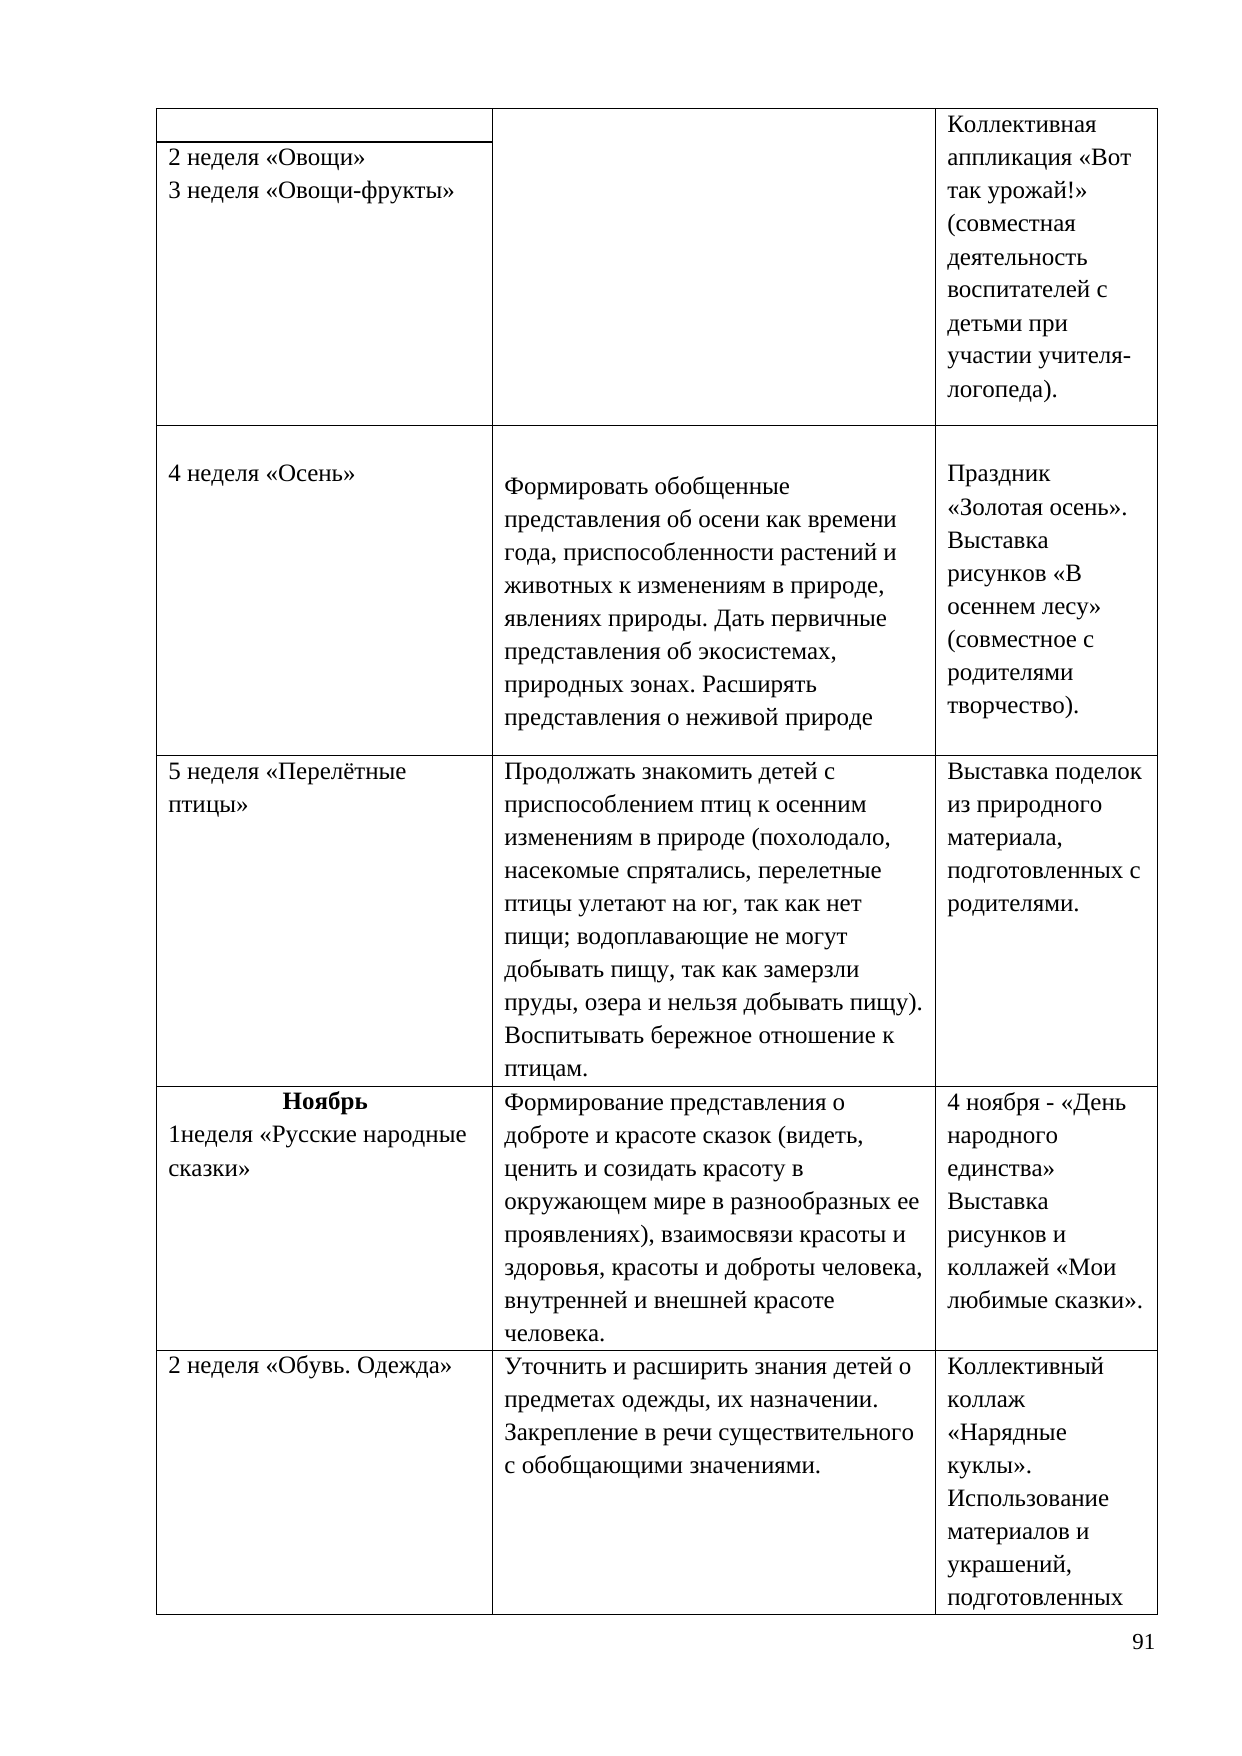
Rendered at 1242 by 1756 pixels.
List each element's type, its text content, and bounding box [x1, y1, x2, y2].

table_cell 4 ноября - «День народного единства» Выставка рисунков и коллажей «Мои любимые сказки». [936, 1087, 1157, 1350]
table_cell 4 неделя «Осень» [157, 426, 492, 755]
table_cell 2 неделя «Овощи» [157, 143, 492, 173]
table_cell Праздник «Золотая осень». Выставка рисунков «В осеннем лесу» (совместное с родителями творчество). [936, 426, 1157, 755]
table_header [157, 109, 492, 141]
table_cell Выставка поделок из природного материала, подготовленных с родителями. [936, 756, 1157, 1086]
table_cell Ноябрь 1неделя «Русские народные сказки» [157, 1087, 492, 1350]
table_cell Продолжать знакомить детей с приспособлением птиц к осенним изменениям в природе (похолодало, насекомые спрятались, перелетные птицы улетают на юг, так как нет пищи; водоплавающие не могут добывать пищу, так как замерзли пруды, озера и нельзя добывать пищу). Воспитывать бережное отношение к птицам. [493, 756, 935, 1086]
table_cell Формирование представления о доброте и красоте сказок (видеть, ценить и созидать красоту в окружающем мире в разнообразных ее проявлениях), взаимосвязи красоты и здоровья, красоты и доброты человека, внутренней и внешней красоте человека. [493, 1087, 935, 1350]
table_cell 2 неделя «Обувь. Одежда» [157, 1351, 492, 1614]
table_cell 5 неделя «Перелётные птицы» [157, 756, 492, 1086]
table_cell 3 неделя «Овощи-фрукты» [157, 173, 492, 424]
table_cell Уточнить и расширить знания детей о предметах одежды, их назначении. Закрепление в речи существительного с обобщающими значениями. [493, 1351, 935, 1614]
table_cell Формировать обобщенные представления об осени как времени года, приспособленности растений и животных к изменениям в природе, явлениях природы. Дать первичные представления об экосистемах, природных зонах. Расширять представления о неживой природе [493, 426, 935, 755]
table_cell Коллективный коллаж «Нарядные куклы». Использование материалов и украшений, подготовленных [936, 1351, 1157, 1614]
table_header Коллективная аппликация «Вот так урожай!» (совместная деятельность воспитателей с детьми при участии учителя- логопеда). [936, 109, 1157, 424]
table_header [493, 109, 935, 424]
